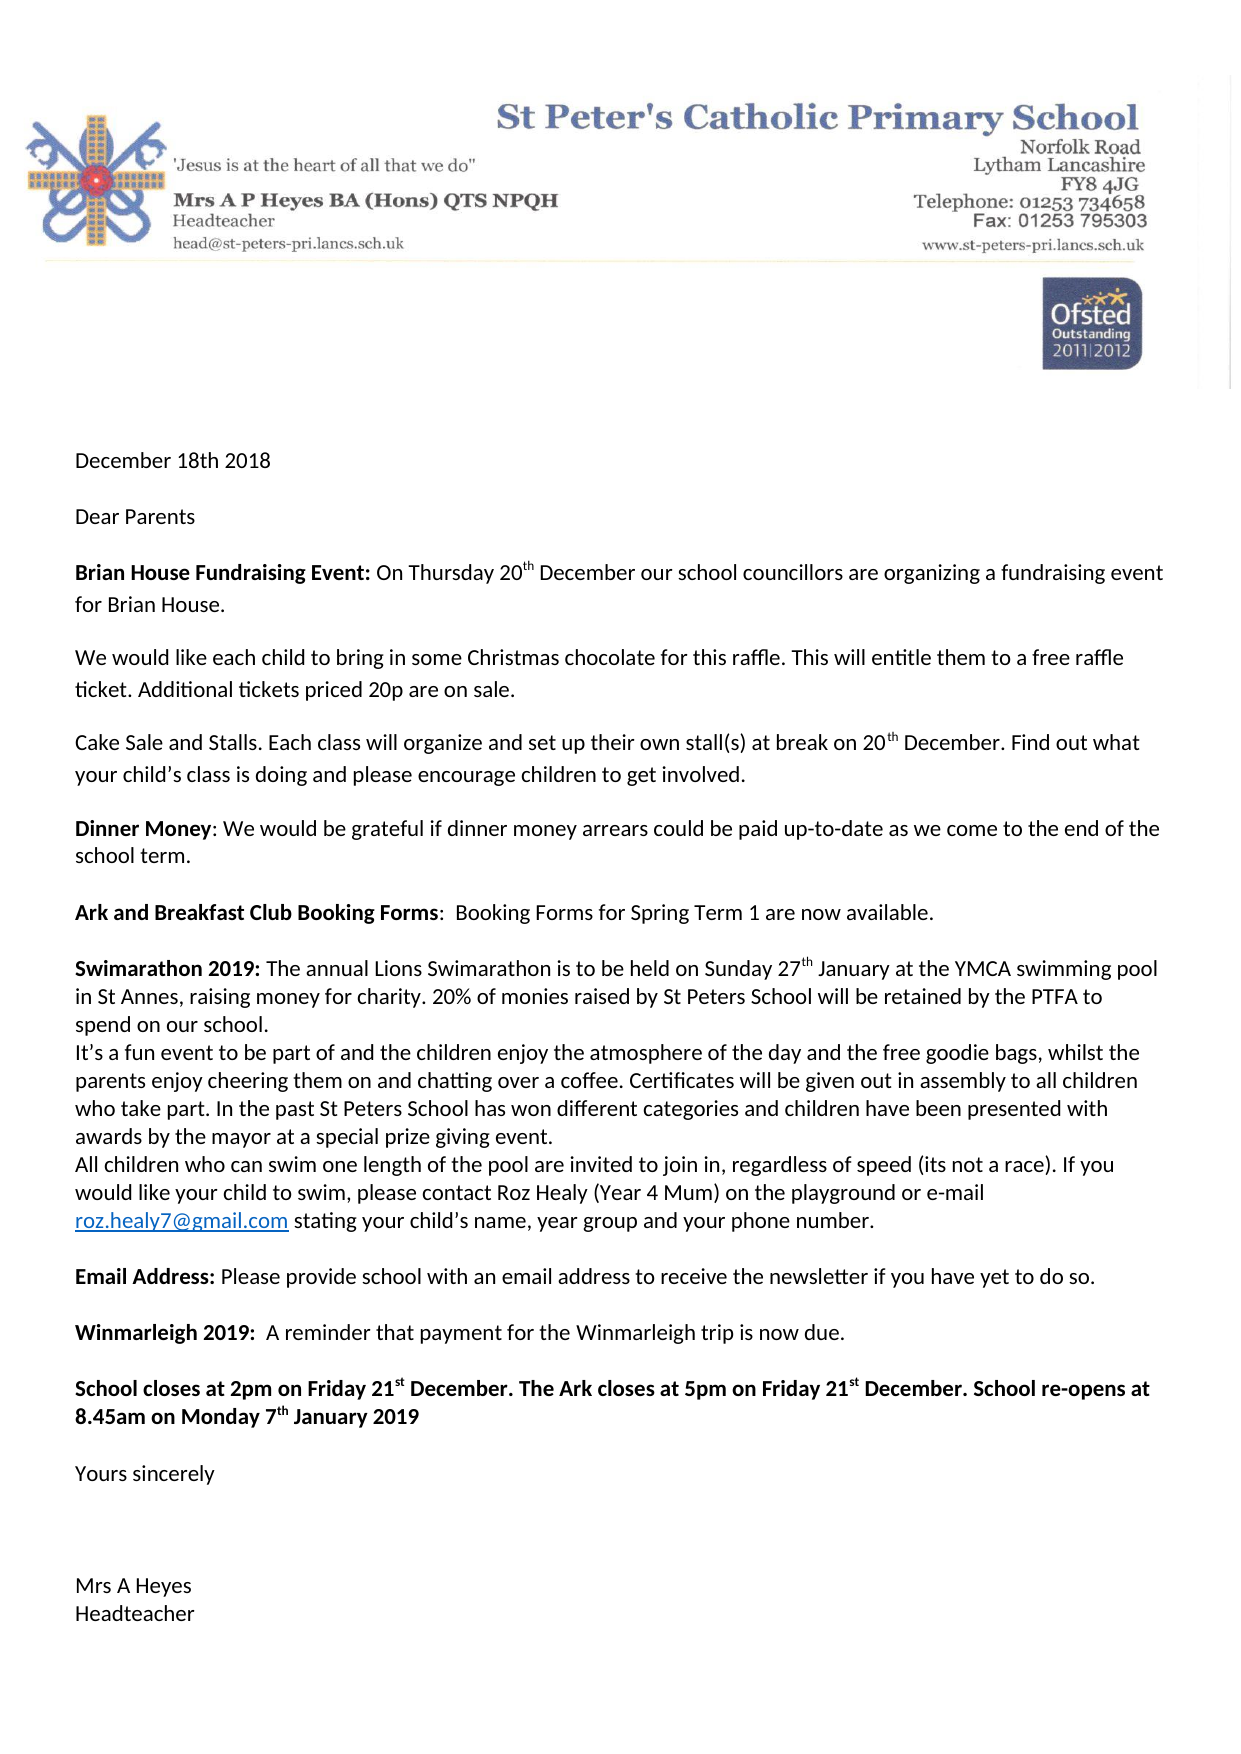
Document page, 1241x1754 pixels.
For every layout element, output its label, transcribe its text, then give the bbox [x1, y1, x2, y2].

text December 18th 2018 [75, 446, 1165, 474]
text Ark and Breakfast Club Booking Forms: Booking Forms for Spring Term 1 are now available. [75, 898, 1165, 926]
text Winmarleigh 2019: A reminder that payment for the Winmarleigh trip is now due. [75, 1318, 1165, 1346]
text Email Address: Please provide school with an email address to receive the newsletter if you have yet to do so. [75, 1262, 1165, 1290]
text It’s a fun event to be part of and the children enjoy the atmosphere of the day and the free goodie bags, whilst the parents enjoy cheering them on and chatting over a coffee. Certificates will be given out in assembly to all children who take part. In the past St Peters School has won different categories and children have been presented with awards by the mayor at a special prize giving event. [75, 1038, 1165, 1150]
text Swimarathon 2019: The annual Lions Swimarathon is to be held on Sunday 27th January at the YMCA swimming pool in St Annes, raising money for charity. 20% of monies raised by St Peters School will be retained by the PTFA to spend on our school. [75, 954, 1165, 1038]
text Brian House Fundraising Event: On Thursday 20th December our school councillors are organizing a fundraising event for Brian House. [75, 558, 1165, 618]
text Mrs A Heyes [75, 1571, 1165, 1599]
text Yours sincerely [75, 1459, 1165, 1487]
text Cake Sale and Stalls. Each class will organize and set up their own stall(s) at break on 20th December. Find out what your child’s class is doing and please encourage children to get involved. [75, 728, 1165, 789]
picture [0, 75, 1241, 389]
text We would like each child to bring in some Christmas chocolate for this raffle. This will entitle them to a free raffle ticket. Additional tickets priced 20p are on sale. [75, 643, 1165, 703]
text Dinner Money: We would be grateful if dinner money arrears could be paid up-to-date as we come to the end of the school term. [75, 814, 1165, 870]
text Headteacher [75, 1599, 1165, 1627]
text All children who can swim one length of the pool are invited to join in, regardless of speed (its not a race). If you would like your child to swim, please contact Roz Healy (Year 4 Mum) on the playground or e-mail roz.healy7@gmail.com stating your child’s name, year group and your phone number. [75, 1150, 1165, 1234]
text Dear Parents [75, 502, 1165, 530]
text School closes at 2pm on Friday 21st December. The Ark closes at 5pm on Friday 21st December. School re-opens at 8.45am on Monday 7th January 2019 [75, 1374, 1165, 1430]
